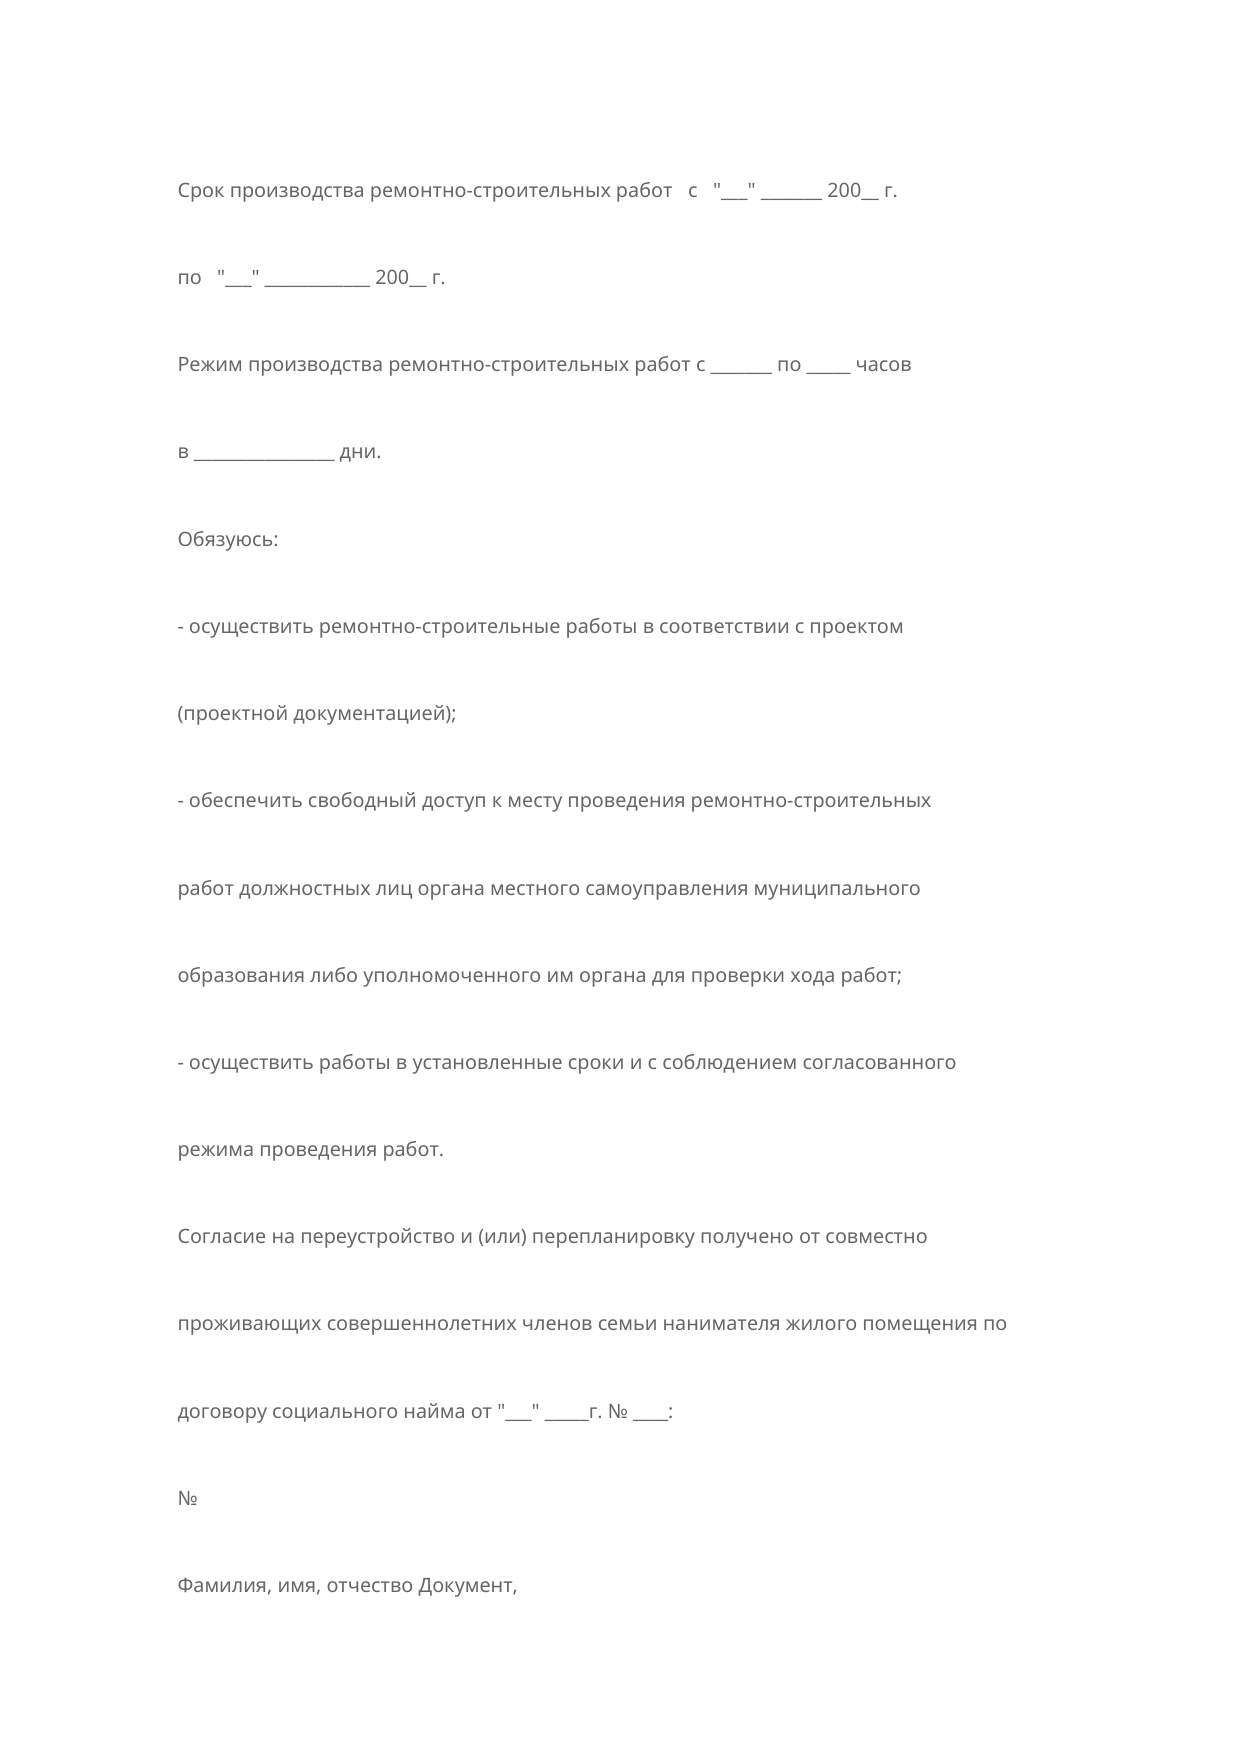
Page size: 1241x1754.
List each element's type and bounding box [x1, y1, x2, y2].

text [177, 118, 1152, 1627]
